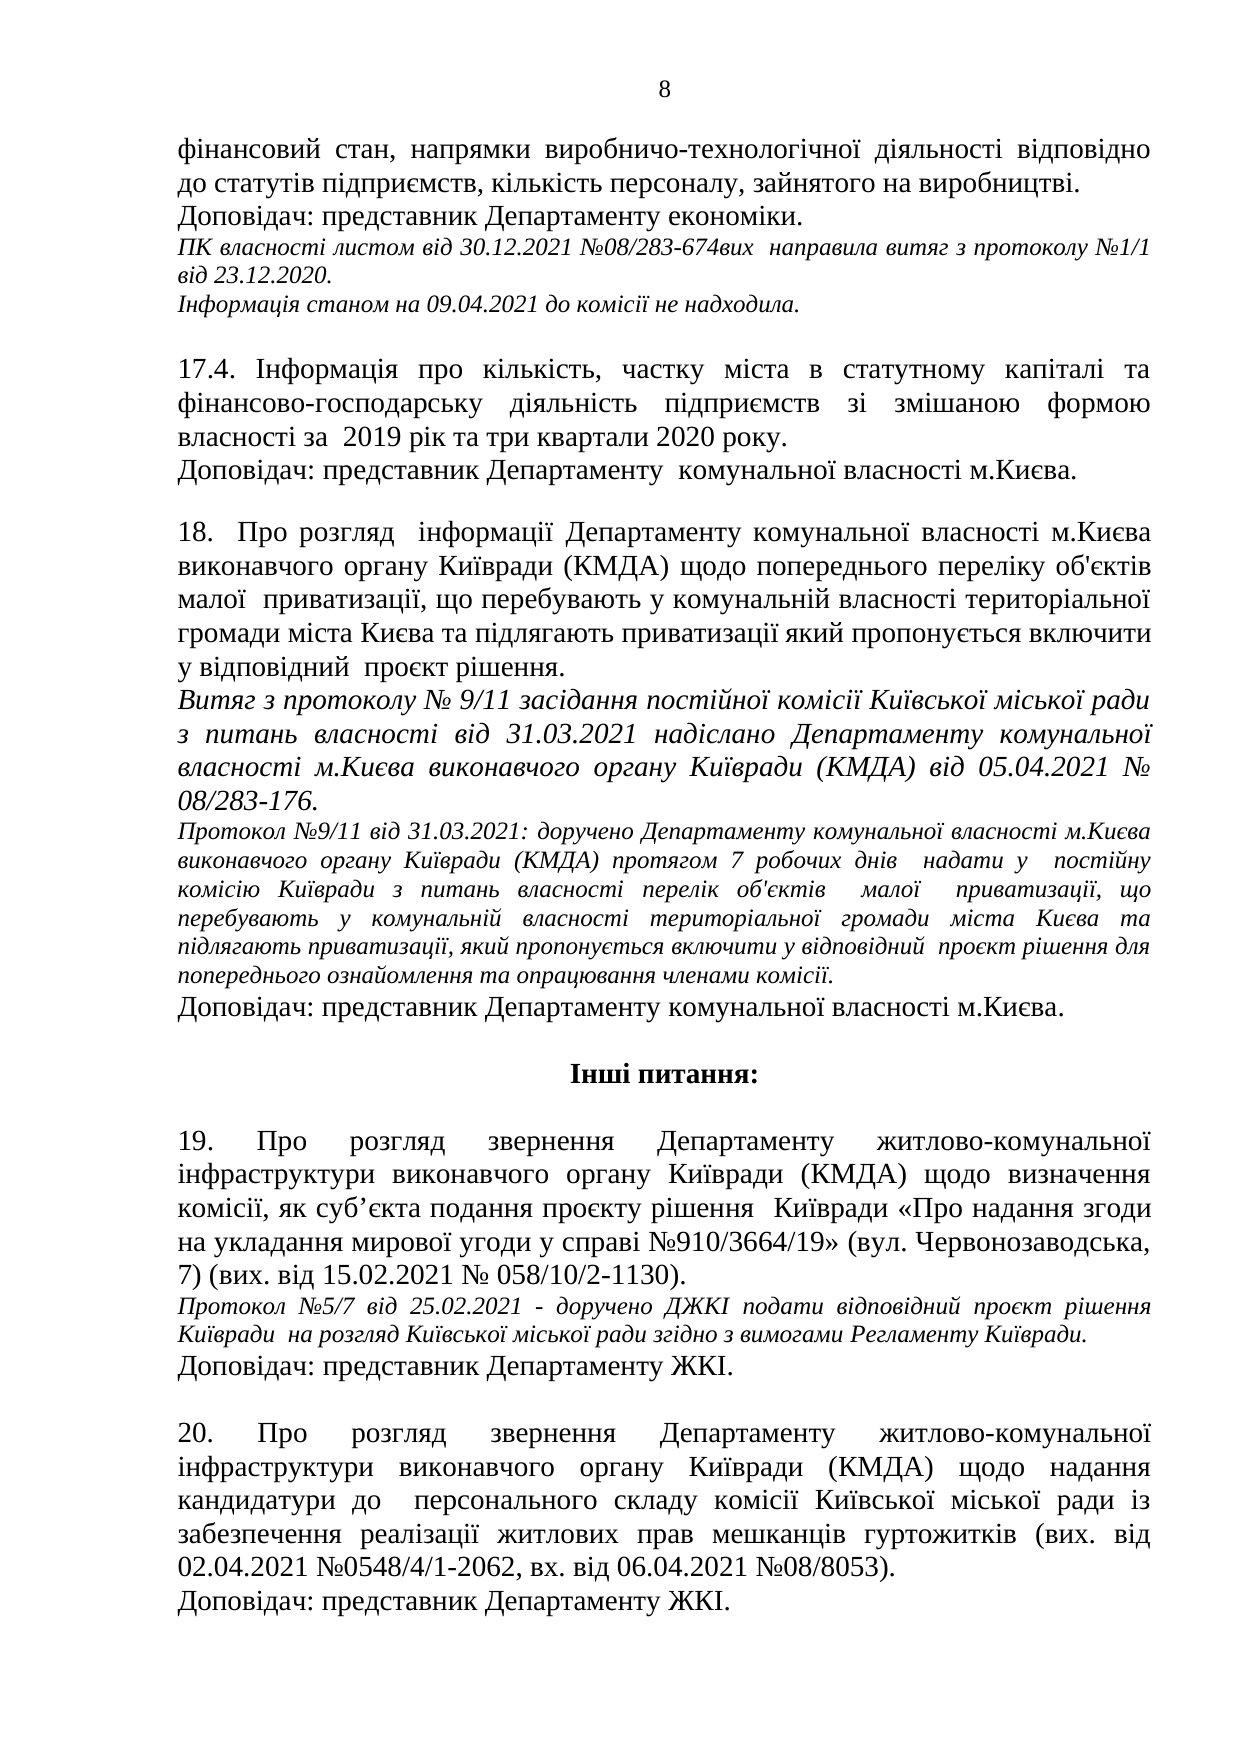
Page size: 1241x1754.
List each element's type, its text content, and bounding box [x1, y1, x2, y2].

text Протокол №9/11 від 31.03.2021: доручено Департаменту комунальної власності м.Києва виконавчого органу Київради (КМДА) протягом 7 робочих днів надати у постійну комісію Київради з питань власності перелік об'єктів малої приватизації, що перебувають у комунальній власності територіальної громади міста Києва та підлягають приватизації, який пропонується включити у відповідний проєкт рішення для попереднього ознайомлення та опрацювання членами комісії. [177, 816, 1152, 989]
text 20. Про розгляд звернення Департаменту житлово-комунальної інфраструктури виконавчого органу Київради (КМДА) щодо надання кандидатури до персонального складу комісії Київської міської ради із забезпечення реалізації житлових прав мешканців гуртожитків (вих. від 02.04.2021 №0548/4/1-2062, вх. від 06.04.2021 №08/8053). [177, 1415, 1152, 1583]
text ПК власності листом від 30.12.2021 №08/283-674вих направила витяг з протоколу №1/1 від 23.12.2020. [177, 232, 1152, 289]
text 18. Про розгляд інформації Департаменту комунальної власності м.Києва виконавчого органу Київради (КМДА) щодо попереднього переліку об'єктів малої приватизації, що перебувають у комунальній власності територіальної громади міста Києва та підлягають приватизації який пропонується включити у відповідний проєкт рішення. [177, 514, 1152, 682]
text 17.4. Інформація про кількість, частку міста в статутному капіталі та фінансово-господарську діяльність підприємств зі змішаною формою власності за 2019 рік та три квартали 2020 року. [177, 352, 1152, 452]
text Інформація станом на 09.04.2021 до комісії не надходила. [177, 289, 1152, 318]
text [177, 131, 1152, 198]
text Доповідач: представник Департаменту економіки. [177, 198, 1152, 232]
text Інші питання: [177, 1056, 1152, 1089]
text Доповідач: представник Департаменту комунальної власності м.Києва. [177, 989, 1152, 1022]
text Доповідач: представник Департаменту ЖКІ. [177, 1583, 1152, 1617]
text Доповідач: представник Департаменту комунальної власності м.Києва. [177, 452, 1152, 486]
text Витяг з протоколу № 9/11 засідання постійної комісії Київської міської ради з питань власності від 31.03.2021 надіслано Департаменту комунальної власності м.Києва виконавчого органу Київради (КМДА) від 05.04.2021 № 08/283-176. [177, 682, 1152, 816]
text Протокол №5/7 від 25.02.2021 - доручено ДЖКІ подати відповідний проєкт рішення Київради на розгляд Київської міської ради згідно з вимогами Регламенту Київради. [177, 1291, 1152, 1348]
text 19. Про розгляд звернення Департаменту житлово-комунальної інфраструктури виконавчого органу Київради (КМДА) щодо визначення комісії, як суб’єкта подання проєкту рішення Київради «Про надання згоди на укладання мирової угоди у справі №910/3664/19» (вул. Червонозаводська, 7) (вих. від 15.02.2021 № 058/10/2-1130). [177, 1123, 1152, 1291]
text Доповідач: представник Департаменту ЖКІ. [177, 1348, 1152, 1382]
